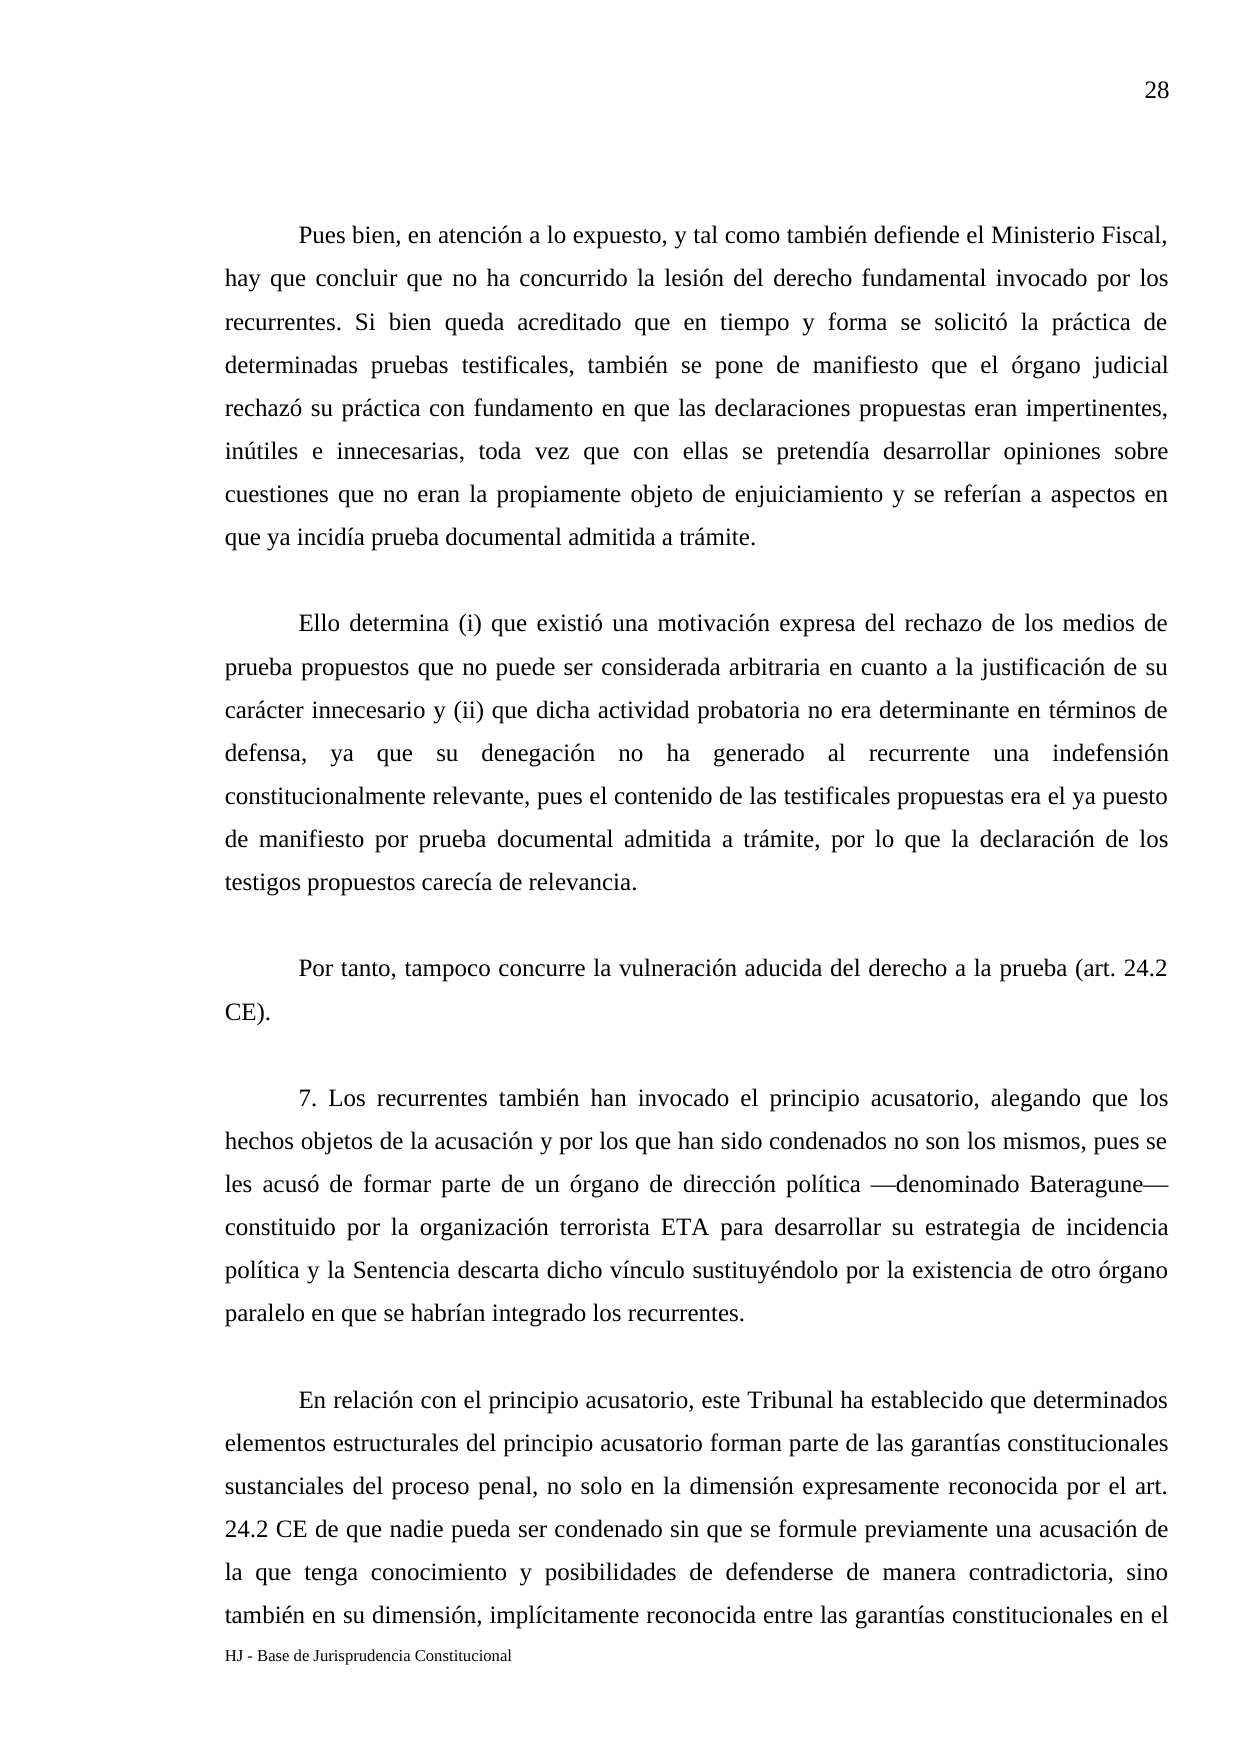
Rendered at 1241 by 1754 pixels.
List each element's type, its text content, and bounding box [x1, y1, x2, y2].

text Por tanto, tampoco concurre la vulneración aducida del derecho a la prueba (art. 24.2 CE). [224, 953, 1169, 1025]
text Pues bien, en atención a lo expuesto, y tal como también defiende el Ministerio Fiscal, hay que concluir que no ha concurrido la lesión del derecho fundamental invocado por los recurrentes. Si bien queda acreditado que en tiempo y forma se solicitó la práctica de determinadas pruebas testificales, también se pone de manifiesto que el órgano judicial rechazó su práctica con fundamento en que las declaraciones propuestas eran impertinentes, inútiles e innecesarias, toda vez que con ellas se pretendía desarrollar opiniones sobre cuestiones que no eran la propiamente objeto de enjuiciamiento y se referían a aspectos en que ya incidía prueba documental admitida a trámite. [224, 220, 1169, 551]
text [224, 1385, 1169, 1629]
text 7. Los recurrentes también han invocado el principio acusatorio, alegando que los hechos objetos de la acusación y por los que han sido condenados no son los mismos, pues se les acusó de formar parte de un órgano de dirección política —denominado Bateragune— constituido por la organización terrorista ETA para desarrollar su estrategia de incidencia política y la Sentencia descarta dicho vínculo sustituyéndolo por la existencia de otro órgano paralelo en que se habrían integrado los recurrentes. [224, 1083, 1169, 1327]
text Ello determina (i) que existió una motivación expresa del rechazo de los medios de prueba propuestos que no puede ser considerada arbitraria en cuanto a la justificación de su carácter innecesario y (ii) que dicha actividad probatoria no era determinante en términos de defensa, ya que su denegación no ha generado al recurrente una indefensión constitucionalmente relevante, pues el contenido de las testificales propuestas era el ya puesto de manifiesto por prueba documental admitida a trámite, por lo que la declaración de los testigos propuestos carecía de relevancia. [224, 608, 1169, 896]
